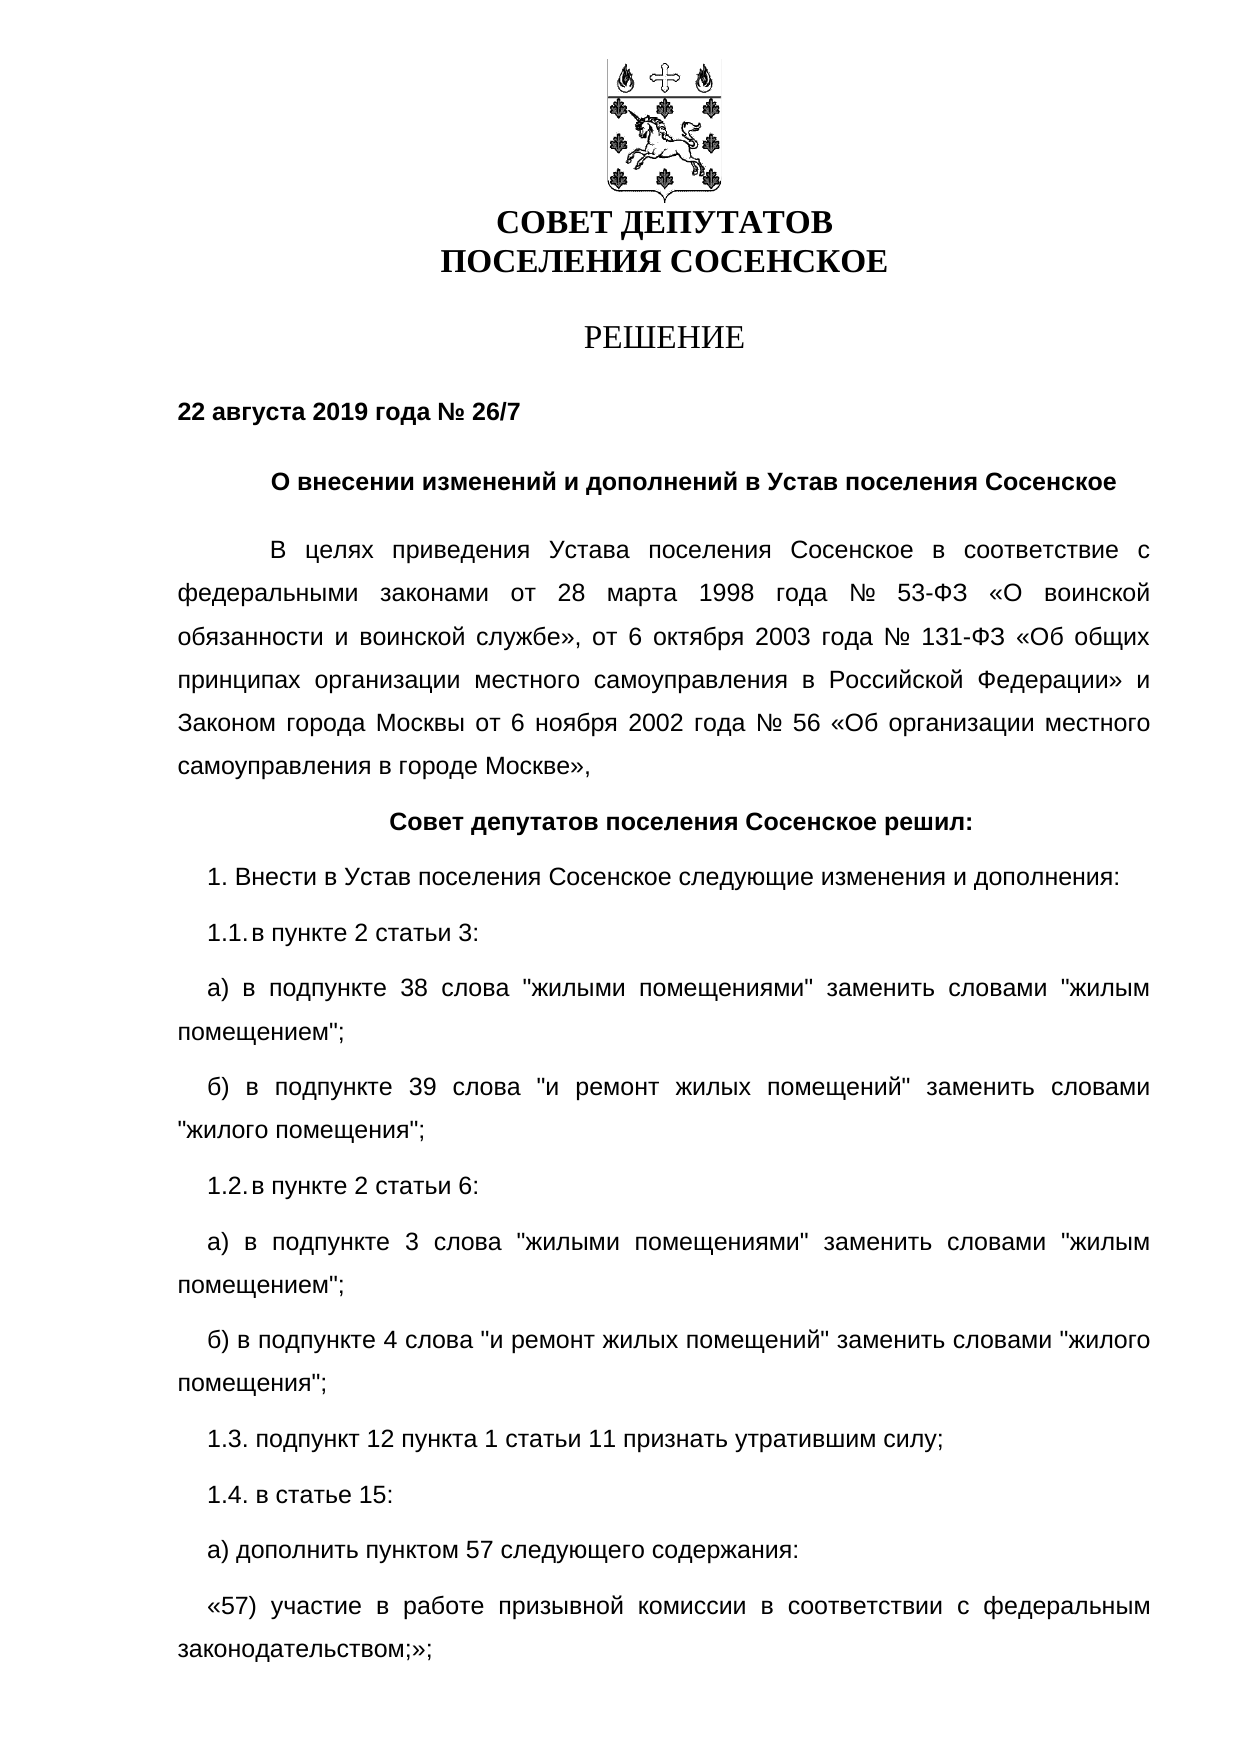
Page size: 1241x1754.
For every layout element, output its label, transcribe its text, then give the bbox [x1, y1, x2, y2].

list в пункте 2 статьи 6: [177, 1171, 1152, 1199]
text РЕШЕНИЕ [177, 317, 1152, 356]
text Совет депутатов поселения Сосенское решил: [177, 806, 1152, 835]
text 1.4. в статье 15: [177, 1479, 1152, 1508]
text б) в подпункте 39 слова "и ремонт жилых помещений" заменить словами "жилого помещения"; [177, 1072, 1152, 1144]
text 1. Внести в Устав поселения Сосенское следующие изменения и дополнения: [177, 862, 1152, 891]
text В целях приведения Устава поселения Сосенское в соответствие с федеральными законами от 28 марта 1998 года № 53-ФЗ «О воинской обязанности и воинской службе», от 6 октября 2003 года № 131-ФЗ «Об общих принципах организации местного самоуправления в Российской Федерации» и Законом города Москвы от 6 ноября 2002 года № 56 «Об организации местного самоуправления в городе Москве», [177, 535, 1152, 779]
text б) в подпункте 4 слова "и ремонт жилых помещений" заменить словами "жилого помещения"; [177, 1325, 1152, 1397]
text ПОСЕЛЕНИЯ СОСЕНСКОЕ [177, 241, 1152, 279]
text а) в подпункте 3 слова "жилыми помещениями" заменить словами "жилым помещением"; [177, 1226, 1152, 1298]
list в пункте 2 статьи 3: [177, 918, 1152, 946]
text О внесении изменений и дополнений в Устав поселения Сосенское [177, 467, 1152, 496]
text а) в подпункте 38 слова "жилыми помещениями" заменить словами "жилым помещением"; [177, 973, 1152, 1045]
text 22 августа 2019 года № 26/7 [177, 397, 1152, 426]
text а) дополнить пунктом 57 следующего содержания: [177, 1535, 1152, 1564]
text «57) участие в работе призывной комиссии в соответствии с федеральным законодательством;»; [177, 1591, 1152, 1663]
text 1.3. подпункт 12 пункта 1 статьи 11 признать утратившим силу; [177, 1424, 1152, 1453]
text СОВЕТ ДЕПУТАТОВ [177, 202, 1152, 241]
